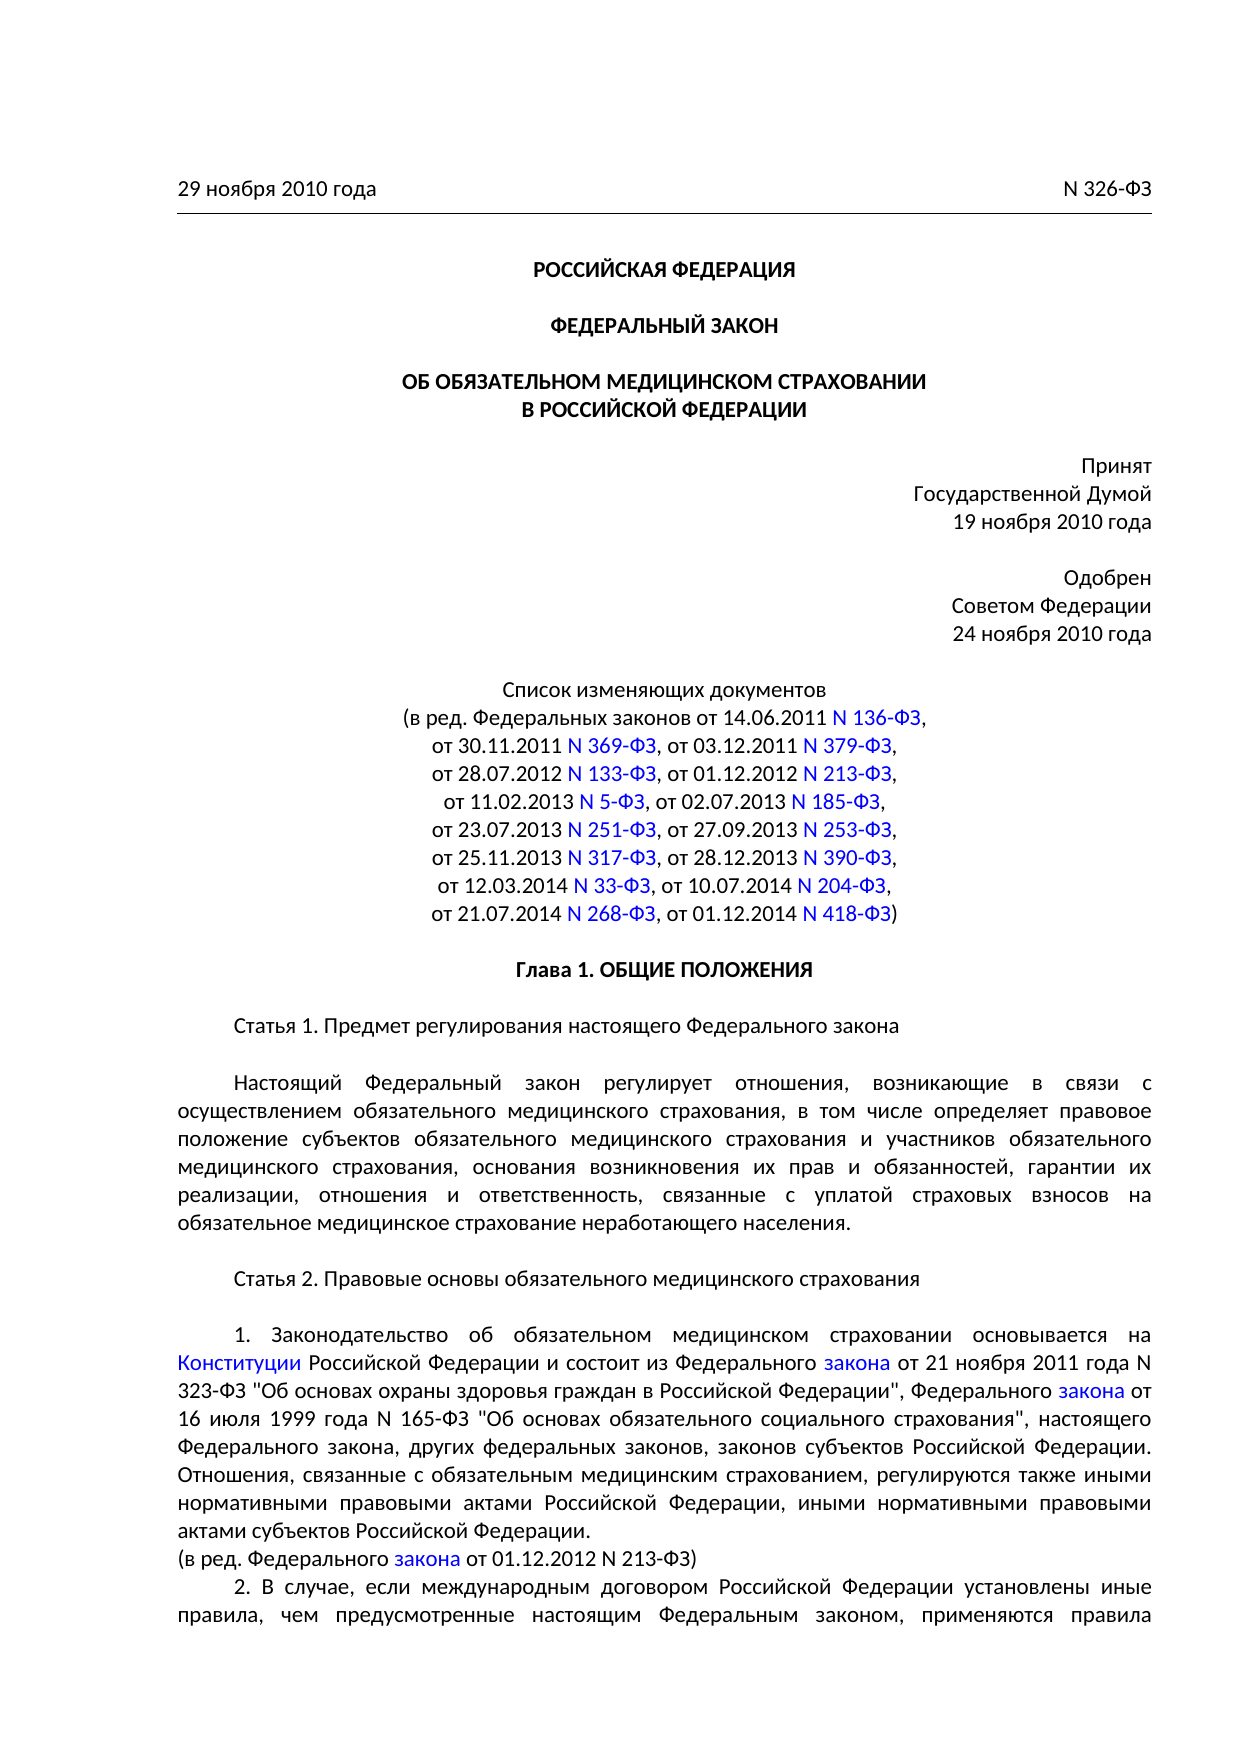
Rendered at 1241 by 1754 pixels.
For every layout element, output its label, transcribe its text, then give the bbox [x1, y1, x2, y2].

text от 12.03.2014 N 33-ФЗ, от 10.07.2014 N 204-ФЗ, [177, 872, 1152, 899]
text 24 ноября 2010 года [177, 619, 1152, 647]
table_header N 326-ФЗ [664, 174, 1152, 202]
text ФЕДЕРАЛЬНЫЙ ЗАКОН [177, 311, 1152, 339]
text (в ред. Федеральных законов от 14.06.2011 N 136-ФЗ, [177, 703, 1152, 731]
text Список изменяющих документов [177, 675, 1152, 703]
text 1. Законодательство об обязательном медицинском страховании основывается на Конституции Российской Федерации и состоит из Федерального закона от 21 ноября 2011 года N 323-ФЗ "Об основах охраны здоровья граждан в Российской Федерации", Федерального закона от 16 июля 1999 года N 165-ФЗ "Об основах обязательного социального страхования", настоящего Федерального закона, других федеральных законов, законов субъектов Российской Федерации. Отношения, связанные с обязательным медицинским страхованием, регулируются также иными нормативными правовыми актами Российской Федерации, иными нормативными правовыми актами субъектов Российской Федерации. [177, 1320, 1152, 1544]
text от 25.11.2013 N 317-ФЗ, от 28.12.2013 N 390-ФЗ, [177, 843, 1152, 872]
text Глава 1. ОБЩИЕ ПОЛОЖЕНИЯ [177, 956, 1152, 984]
text Принят [177, 451, 1152, 479]
table_header 29 ноября 2010 года [177, 174, 664, 202]
text Одобрен [177, 563, 1152, 591]
text (в ред. Федерального закона от 01.12.2012 N 213-ФЗ) [177, 1544, 1152, 1572]
text от 30.11.2011 N 369-ФЗ, от 03.12.2011 N 379-ФЗ, [177, 731, 1152, 759]
text ОБ ОБЯЗАТЕЛЬНОМ МЕДИЦИНСКОМ СТРАХОВАНИИ [177, 367, 1152, 395]
text от 11.02.2013 N 5-ФЗ, от 02.07.2013 N 185-ФЗ, [177, 787, 1152, 816]
text В РОССИЙСКОЙ ФЕДЕРАЦИИ [177, 395, 1152, 423]
text от 28.07.2012 N 133-ФЗ, от 01.12.2012 N 213-ФЗ, [177, 759, 1152, 787]
text Настоящий Федеральный закон регулирует отношения, возникающие в связи с осуществлением обязательного медицинского страхования, в том числе определяет правовое положение субъектов обязательного медицинского страхования и участников обязательного медицинского страхования, основания возникновения их прав и обязанностей, гарантии их реализации, отношения и ответственность, связанные с уплатой страховых взносов на обязательное медицинское страхование неработающего населения. [177, 1068, 1152, 1236]
text 19 ноября 2010 года [177, 507, 1152, 535]
text Статья 2. Правовые основы обязательного медицинского страхования [177, 1264, 1152, 1292]
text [177, 1572, 1152, 1628]
text Государственной Думой [177, 479, 1152, 507]
text Статья 1. Предмет регулирования настоящего Федерального закона [177, 1012, 1152, 1040]
text РОССИЙСКАЯ ФЕДЕРАЦИЯ [177, 255, 1152, 283]
text от 21.07.2014 N 268-ФЗ, от 01.12.2014 N 418-ФЗ) [177, 899, 1152, 928]
text от 23.07.2013 N 251-ФЗ, от 27.09.2013 N 253-ФЗ, [177, 816, 1152, 843]
text Советом Федерации [177, 591, 1152, 619]
